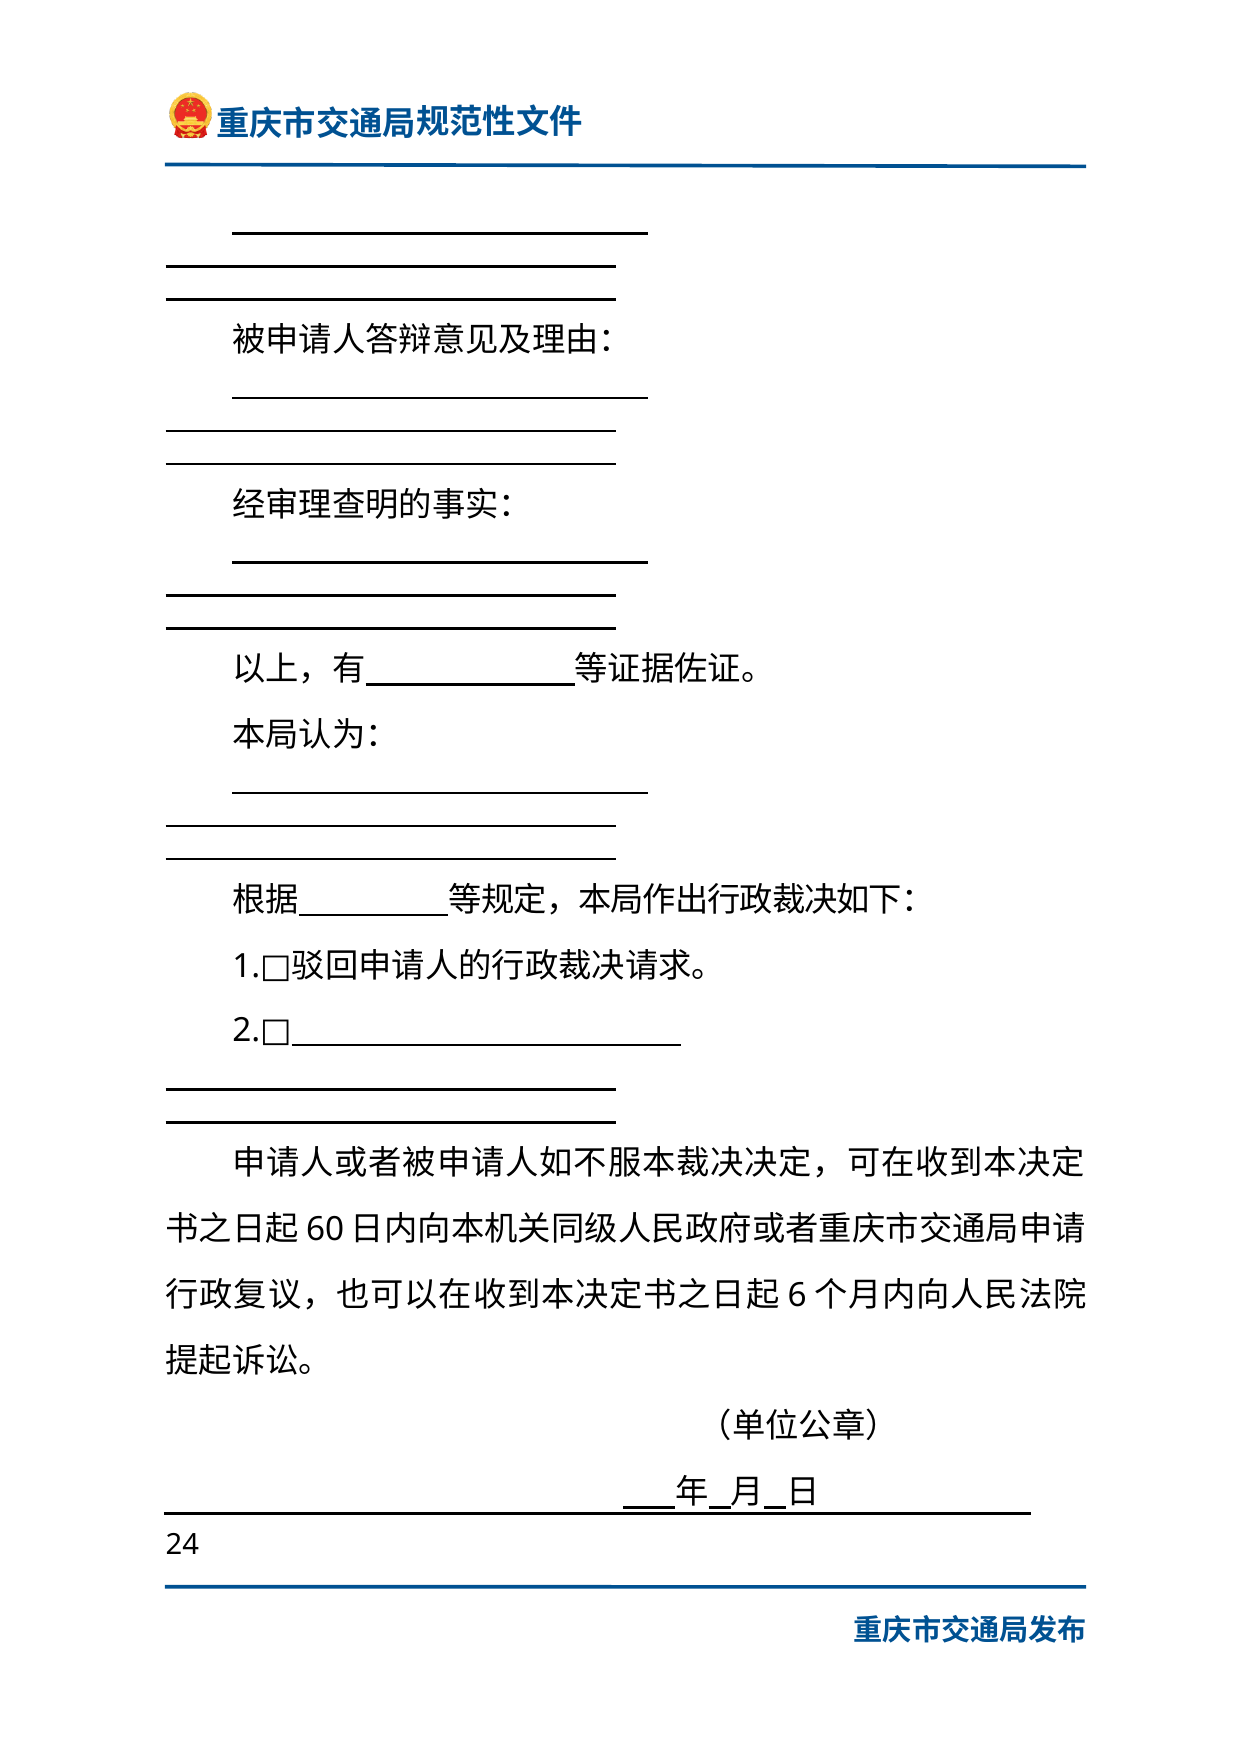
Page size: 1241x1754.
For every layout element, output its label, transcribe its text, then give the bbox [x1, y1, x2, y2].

text 以上，有 等证据佐证。 [165, 633, 1087, 699]
text 申请人或者被申请人如不服本裁决决定，可在收到本决定书之日起60日内向本机关同级人民政府或者重庆市交通局申请行政复议，也可以在收到本决定书之日起6个月内向人民法院提起诉讼。 [165, 1127, 1087, 1391]
text 年 月 日 [165, 1456, 1087, 1522]
text （单位公章） [165, 1391, 1087, 1456]
text 根据 等规定，本局作出行政裁决如下： [165, 864, 1087, 930]
text 经审理查明的事实： [165, 469, 1087, 535]
picture [165, 90, 216, 142]
text 1.□驳回申请人的行政裁决请求。 [165, 930, 1087, 996]
text 被申请人答辩意见及理由： [165, 304, 1087, 370]
text 2.□ [165, 996, 1087, 1061]
text 本局认为： [165, 699, 1087, 765]
